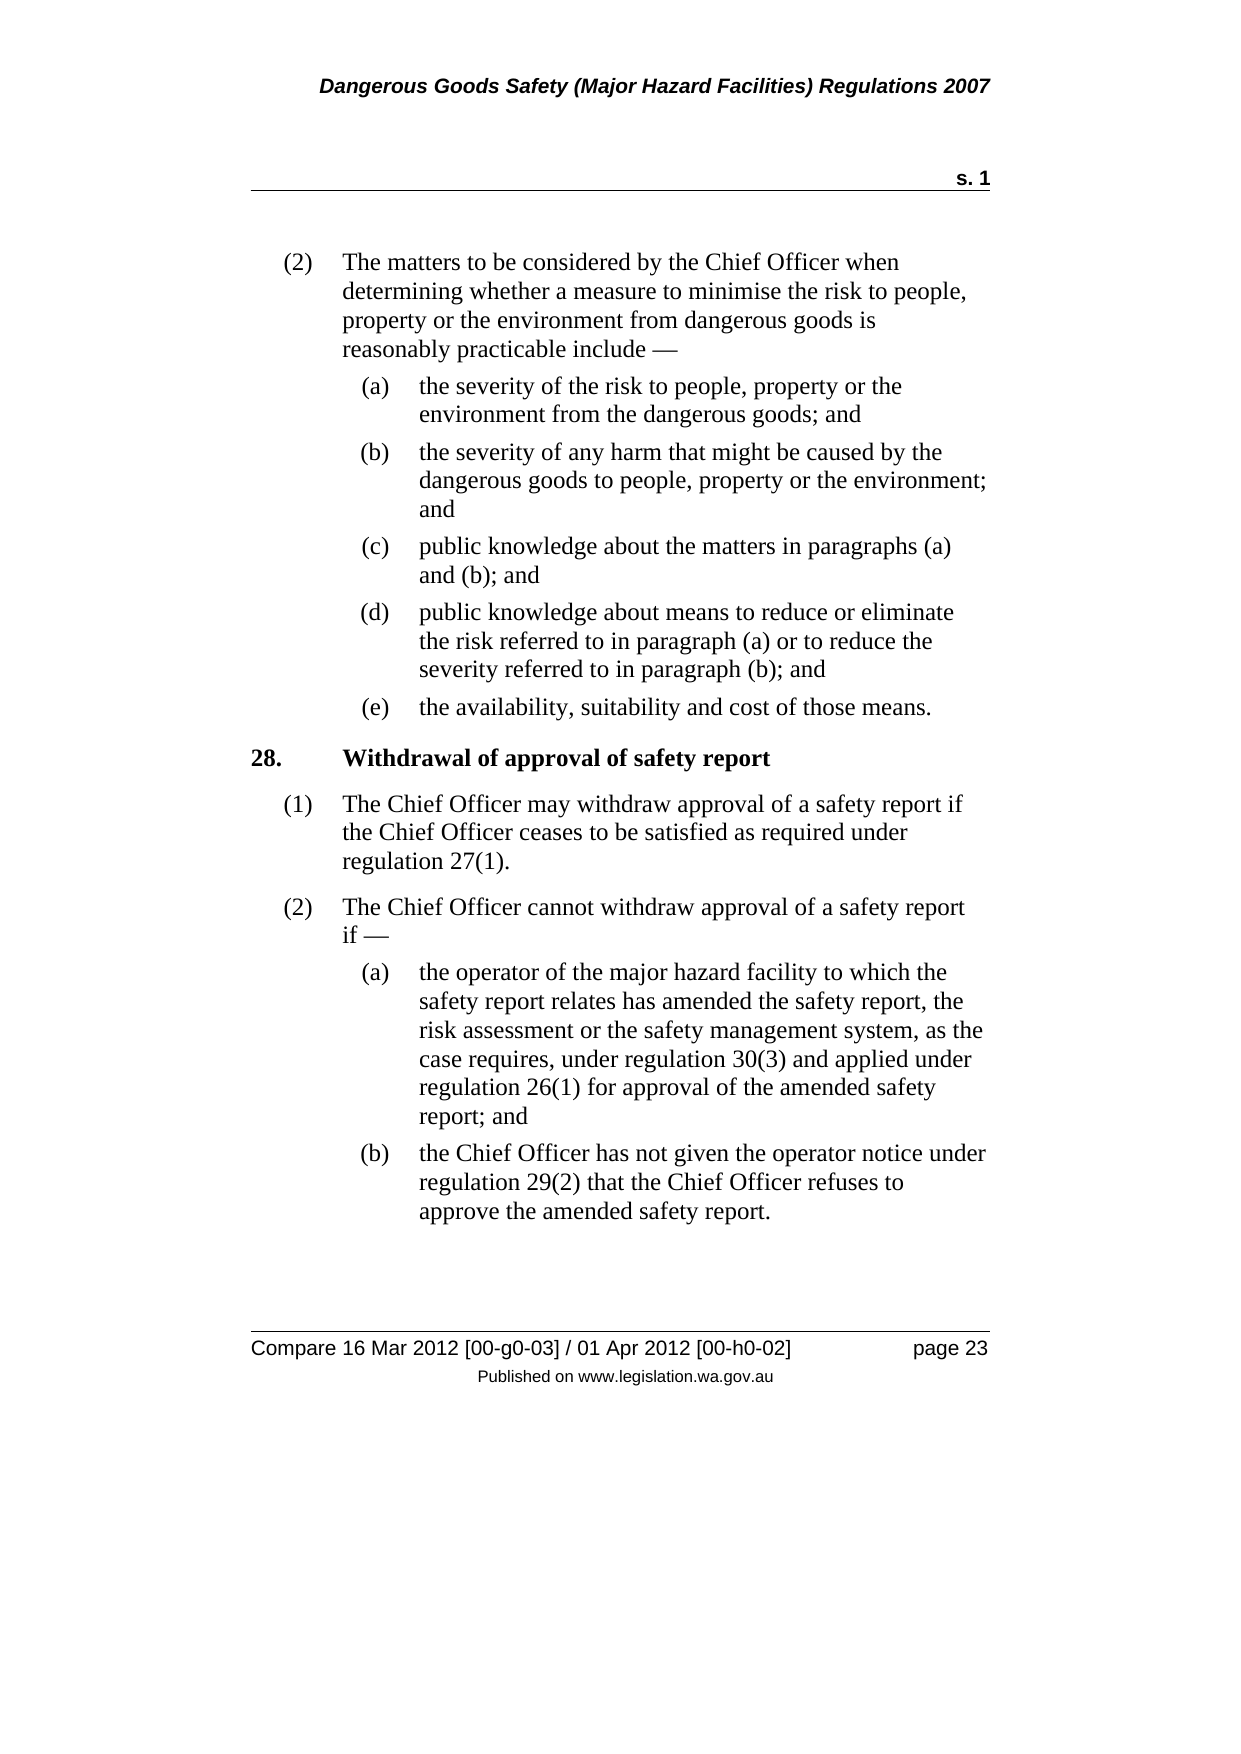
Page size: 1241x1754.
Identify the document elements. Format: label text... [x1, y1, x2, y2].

text (2) The matters to be considered by the Chief Officer when determining whether a measure to minimise the risk to people, property or the environment from dangerous goods is reasonably practicable include — [251, 247, 990, 362]
text (1) The Chief Officer may withdraw approval of a safety report if the Chief Officer ceases to be satisfied as required under regulation 27(1). [251, 789, 990, 875]
text (a) the severity of the risk to people, property or the environment from the dangerous goods; and [251, 371, 990, 428]
text (2) The Chief Officer cannot withdraw approval of a safety report if — [251, 892, 990, 949]
text (a) the operator of the major hazard facility to which the safety report relates has amended the safety report, the risk assessment or the safety management system, as the case requires, under regulation 30(3) and applied under regulation 26(1) for approval of the amended safety report; and [251, 957, 990, 1130]
text (e) the availability, suitability and cost of those means. [251, 692, 990, 720]
text (b) the Chief Officer has not given the operator notice under regulation 29(2) that the Chief Officer refuses to approve the amended safety report. [251, 1138, 990, 1224]
subtitle 28. Withdrawal of approval of safety report [251, 743, 990, 772]
text (c) public knowledge about the matters in paragraphs (a) and (b); and [251, 531, 990, 589]
text (d) public knowledge about means to reduce or eliminate the risk referred to in paragraph (a) or to reduce the severity referred to in paragraph (b); and [251, 597, 990, 683]
text (b) the severity of any harm that might be caused by the dangerous goods to people, property or the environment; and [251, 437, 990, 523]
